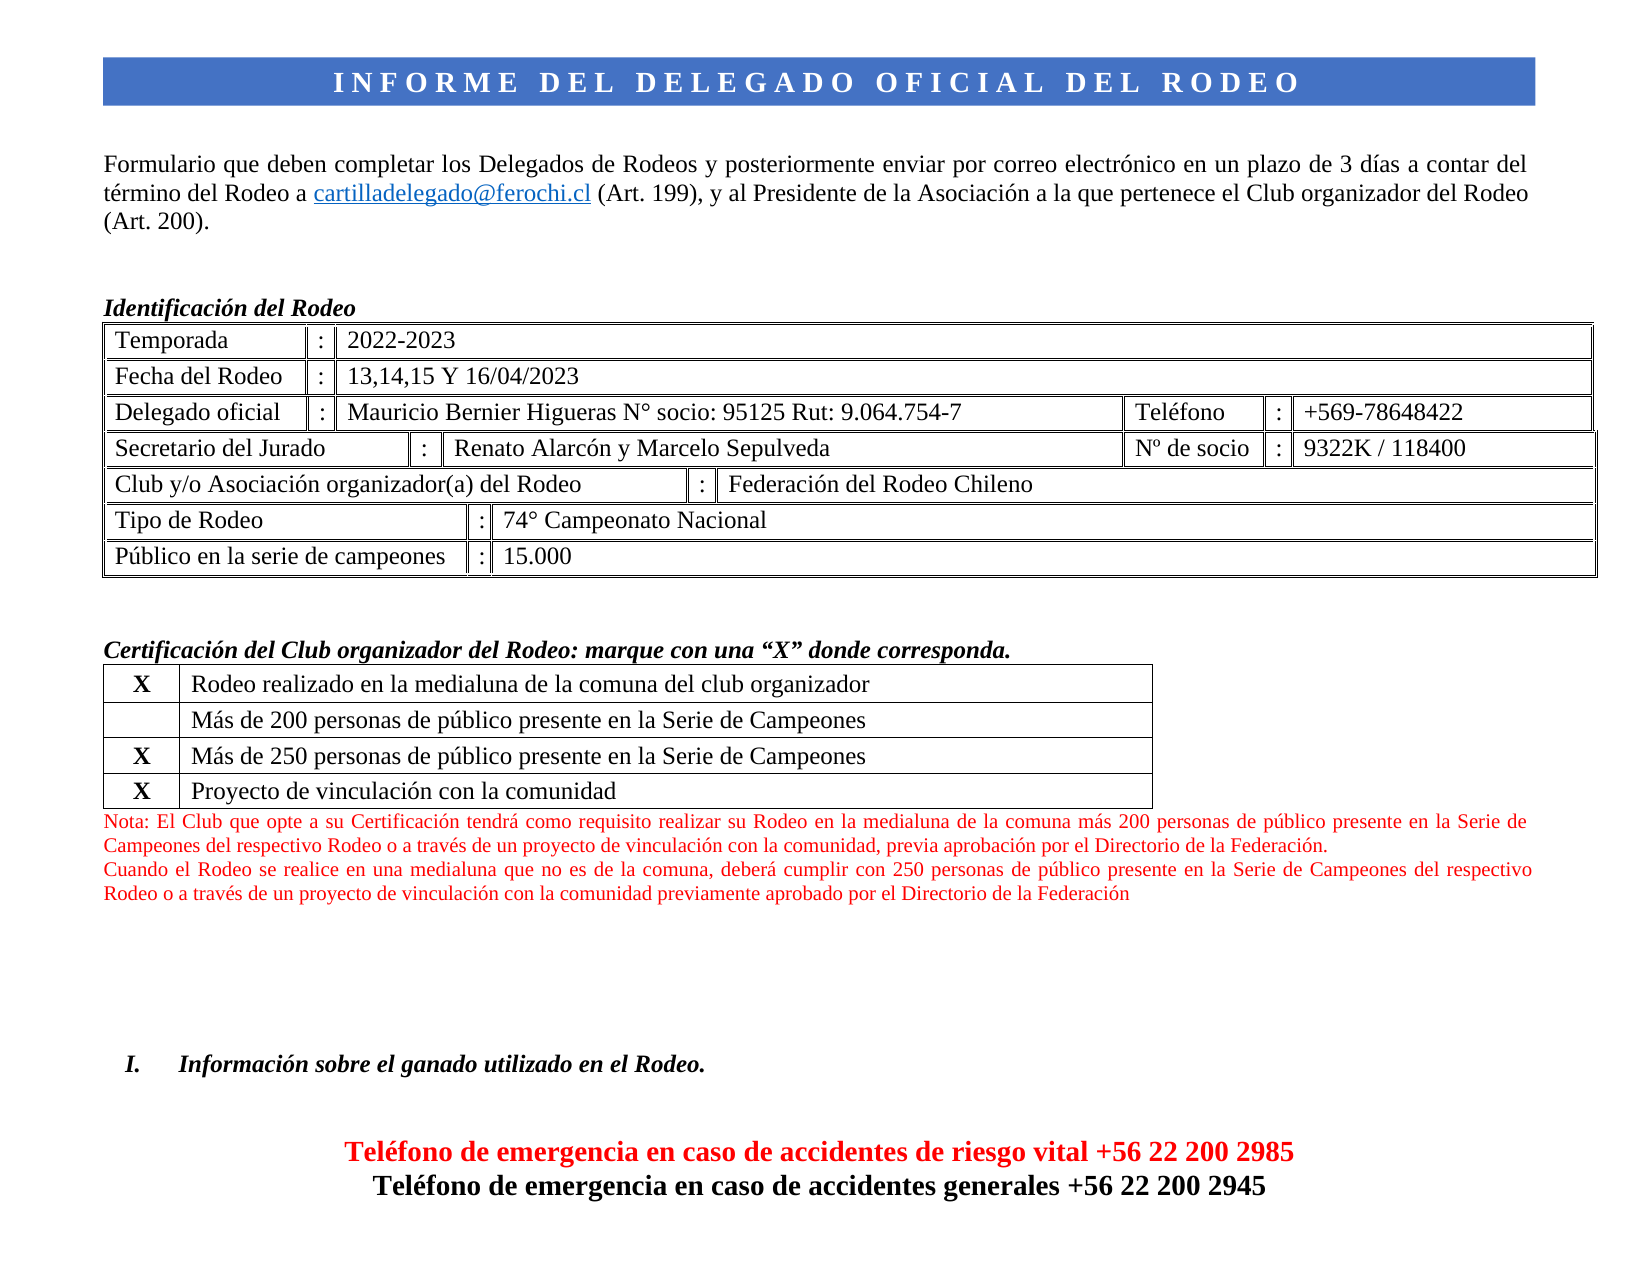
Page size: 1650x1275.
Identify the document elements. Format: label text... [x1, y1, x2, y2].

table_cell : [689, 469, 715, 502]
table_cell [104, 703, 179, 737]
table_cell Club y/o Asociación organizador(a) del Rodeo [103, 466, 687, 502]
table_cell Proyecto de vinculación con la comunidad [180, 774, 1152, 808]
table_cell : [467, 539, 492, 574]
table_cell Delegado oficial [103, 394, 308, 430]
table_cell : [308, 361, 334, 394]
table_cell Renato Alarcón y Marcelo Sepulveda [444, 433, 1122, 466]
table_cell Nº de socio [1125, 433, 1263, 466]
table_cell Tipo de Rodeo [103, 502, 467, 538]
table_cell +569-78648422 [1294, 397, 1591, 430]
table_cell Fecha del Rodeo [105, 358, 305, 394]
table_cell 15.000 [492, 539, 1595, 574]
table_cell 74° Campeonato Nacional [492, 502, 1596, 538]
table_cell Secretario del Jurado [103, 430, 409, 466]
table_header X [104, 665, 179, 702]
text Certificación del Club organizador del Rodeo: marque con una “X” donde corresponda. [103, 635, 1536, 664]
table_cell : [411, 433, 441, 466]
text Cuando el Rodeo se realice en una medialuna que no es de la comuna, deberá cumplir con 250 personas de público presente en la Serie de Campeones del respectivo Rodeo o a través de un proyecto de vinculación con la comunidad previamente aprobado por el Directorio de la Federación [103, 857, 1536, 905]
table_cell : [309, 397, 334, 430]
table_cell : [1266, 433, 1291, 466]
table_cell Teléfono [1125, 397, 1263, 430]
table_cell 9322K / 118400 [1292, 430, 1596, 466]
text Formulario que deben completar los Delegados de Rodeos y posteriormente enviar por correo electrónico en un plazo de 3 días a contar del término del Rodeo a cartilladelegado@ferochi.cl (Art. 199), y al Presidente de la Asociación a la que pertenece el Club organizador del Rodeo (Art. 200). [103, 149, 1530, 235]
text Nota: El Club que opte a su Certificación tendrá como requisito realizar su Rodeo en la medialuna de la comuna más 200 personas de público presente en la Serie de Campeones del respectivo Rodeo o a través de un proyecto de vinculación con la comunidad, previa aprobación por el Directorio de la Federación. [103, 809, 1530, 857]
table_cell : [469, 505, 490, 538]
text Identificación del Rodeo [103, 293, 1536, 322]
table_cell X [104, 774, 179, 808]
table_cell Más de 250 personas de público presente en la Serie de Campeones [180, 738, 1152, 772]
table_cell Mauricio Bernier Higueras N° socio: 95125 Rut: 9.064.754-7 [337, 397, 1122, 430]
table_cell X [104, 738, 179, 772]
table_header Rodeo realizado en la medialuna de la comuna del club organizador [180, 665, 1152, 702]
list Información sobre el ganado utilizado en el Rodeo. [141, 1049, 1536, 1078]
table_cell Federación del Rodeo Chileno [717, 466, 1596, 502]
table_header : [306, 323, 336, 358]
table_cell : [1266, 397, 1291, 430]
table_header Temporada [105, 325, 306, 358]
table_cell Público en la serie de campeones [105, 539, 467, 574]
table_header 2022-2023 [336, 325, 1592, 358]
table_cell Más de 200 personas de público presente en la Serie de Campeones [180, 703, 1152, 737]
table_cell 13,14,15 Y 16/04/2023 [337, 361, 1591, 394]
